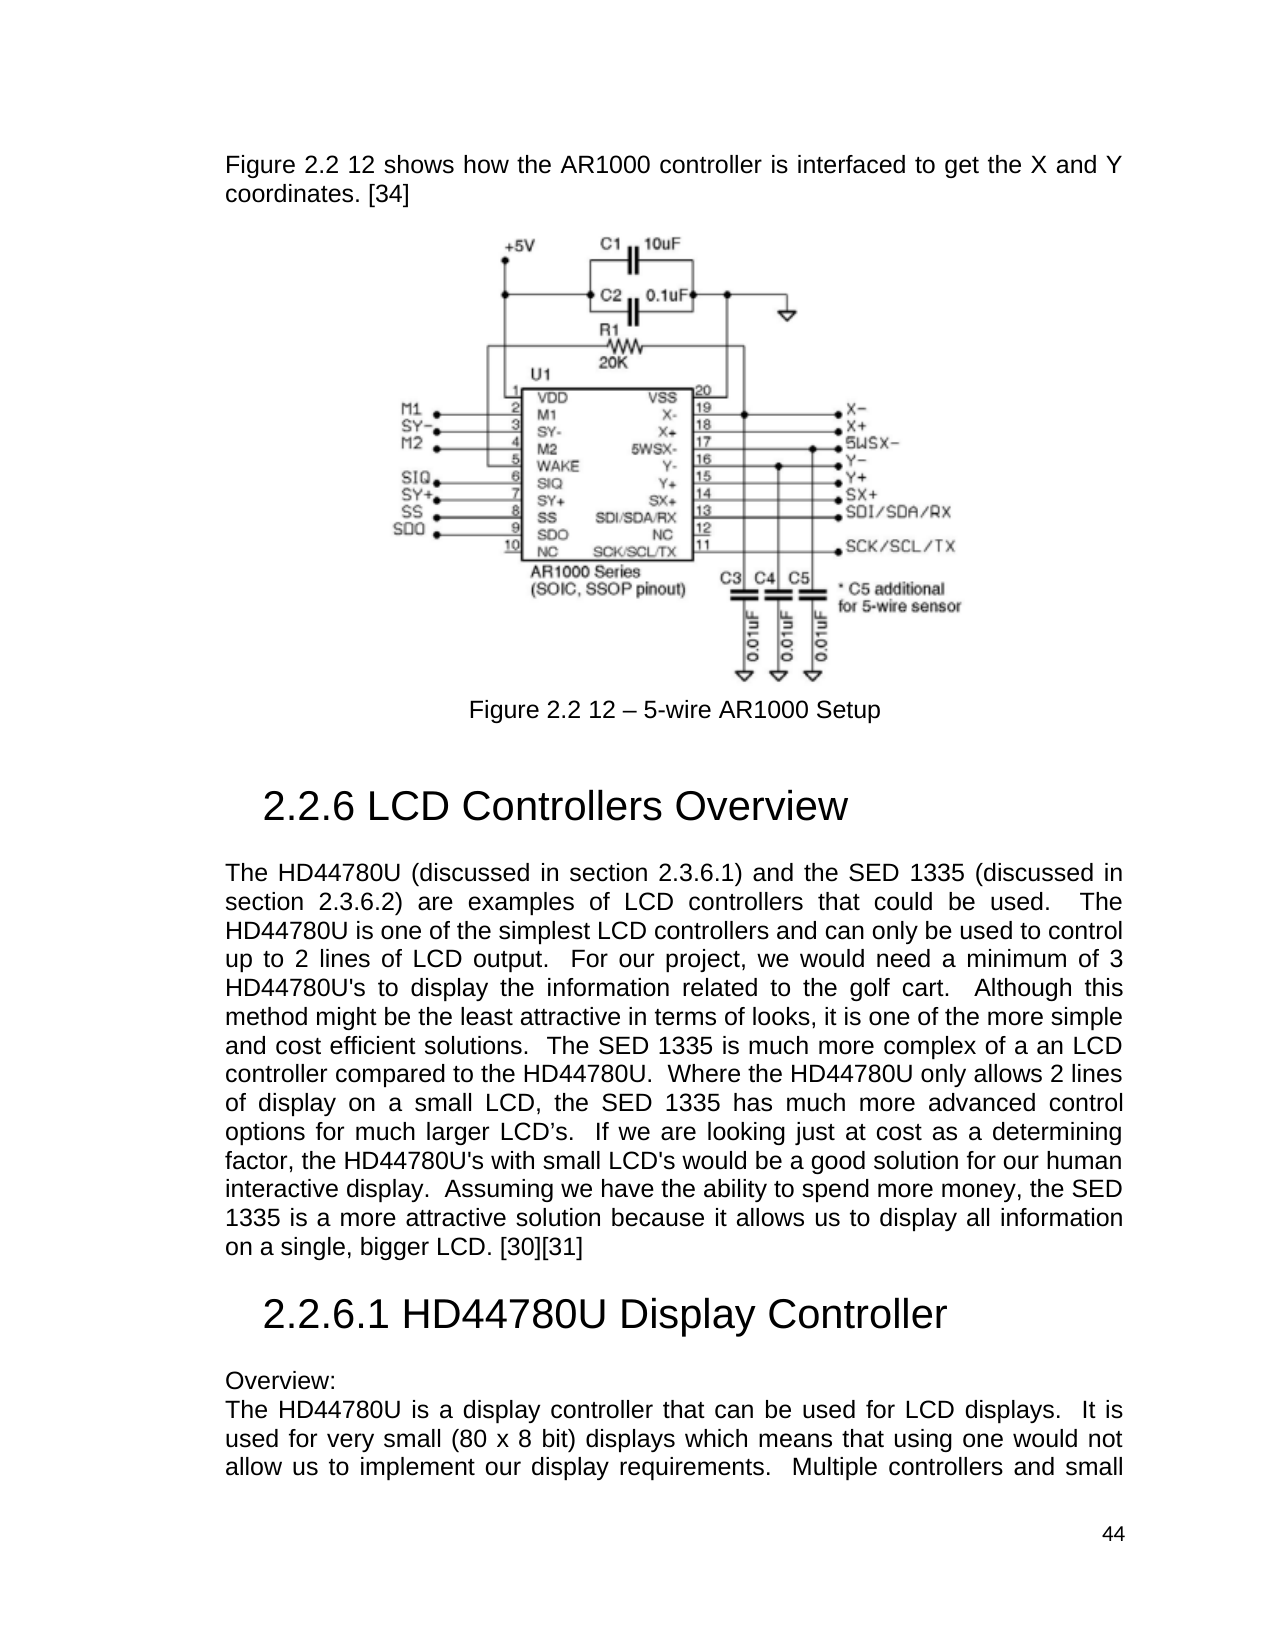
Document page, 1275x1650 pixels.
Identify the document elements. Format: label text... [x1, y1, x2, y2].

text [225, 150, 1125, 207]
text 2.2.6.1 HD44780U Display Controller [225, 1289, 1125, 1337]
text Overview: [225, 1366, 1125, 1395]
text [225, 1395, 1125, 1481]
text The HD44780U (discussed in section 2.3.6.1) and the SED 1335 (discussed in section 2.3.6.2) are examples of LCD controllers that could be used. The HD44780U is one of the simplest LCD controllers and can only be used to control up to 2 lines of LCD output. For our project, we would need a minimum of 3 HD44780U's to display the information related to the golf cart. Although this method might be the least attractive in terms of looks, it is one of the more simple and cost efficient solutions. The SED 1335 is much more complex of a an LCD controller compared to the HD44780U. Where the HD44780U only allows 2 lines of display on a small LCD, the SED 1335 has much more advanced control options for much larger LCD’s. If we are looking just at cost as a determining factor, the HD44780U's with small LCD's would be a good solution for our human interactive display. Assuming we have the ability to spend more money, the SED 1335 is a more attractive solution because it allows us to display all information on a single, bigger LCD. [30][31] [225, 858, 1125, 1261]
picture [382, 236, 968, 696]
text 2.2.6 LCD Controllers Overview [225, 782, 1125, 829]
